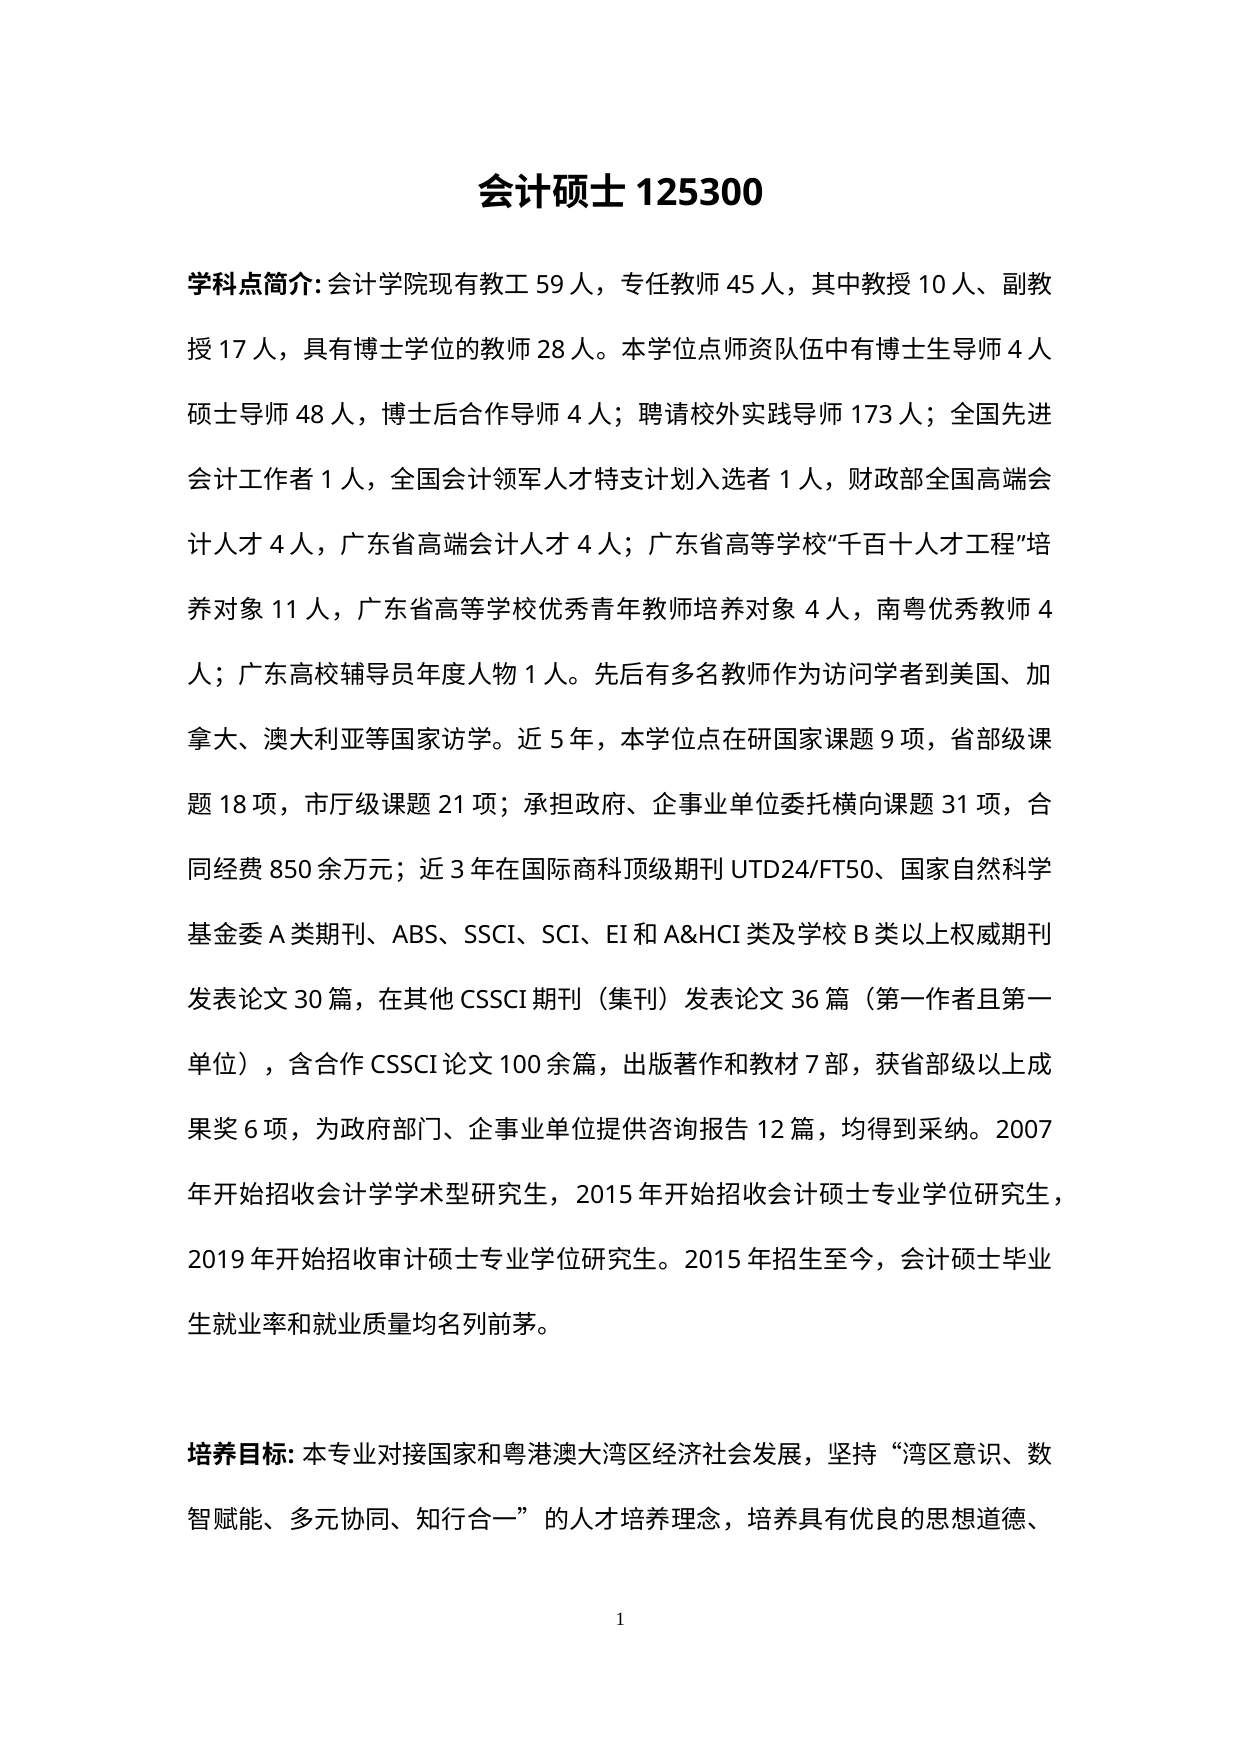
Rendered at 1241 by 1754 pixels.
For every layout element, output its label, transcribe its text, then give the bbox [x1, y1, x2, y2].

text 会计硕士125300 [187, 162, 1053, 216]
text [187, 1421, 1053, 1551]
text 学科点简介: 会计学院现有教工59人，专任教师45人，其中教授10人、副教授17人，具有博士学位的教师28人。本学位点师资队伍中有博士生导师4人，硕士导师48人，博士后合作导师4人；聘请校外实践导师173人；全国先进会计工作者1人，全国会计领军人才特支计划入选者1人，财政部全国高端会计人才4人，广东省高端会计人才4人；广东省高等学校“千百十人才工程”培养对象11人，广东省高等学校优秀青年教师培养对象4人，南粤优秀教师4人；广东高校辅导员年度人物1人。先后有多名教师作为访问学者到美国、加拿大、澳大利亚等国家访学。近5年，本学位点在研国家课题9项，省部级课题18项，市厅级课题21项；承担政府、企事业单位委托横向课题31项，合同经费850余万元；近3年在国际商科顶级期刊UTD24/FT50、国家自然科学基金委A类期刊、ABS、SSCI、SCI、EI和A&HCI类及学校B类以上权威期刊发表论文30篇，在其他CSSCI期刊（集刊）发表论文36篇（第一作者且第一单位），含合作CSSCI论文100余篇，出版著作和教材7部，获省部级以上成果奖6项，为政府部门、企事业单位提供咨询报告12篇，均得到采纳。2007年开始招收会计学学术型研究生，2015年开始招收会计硕士专业学位研究生，2019年开始招收审计硕士专业学位研究生。2015年招生至今，会计硕士毕业生就业率和就业质量均名列前茅。 [187, 251, 1053, 1356]
